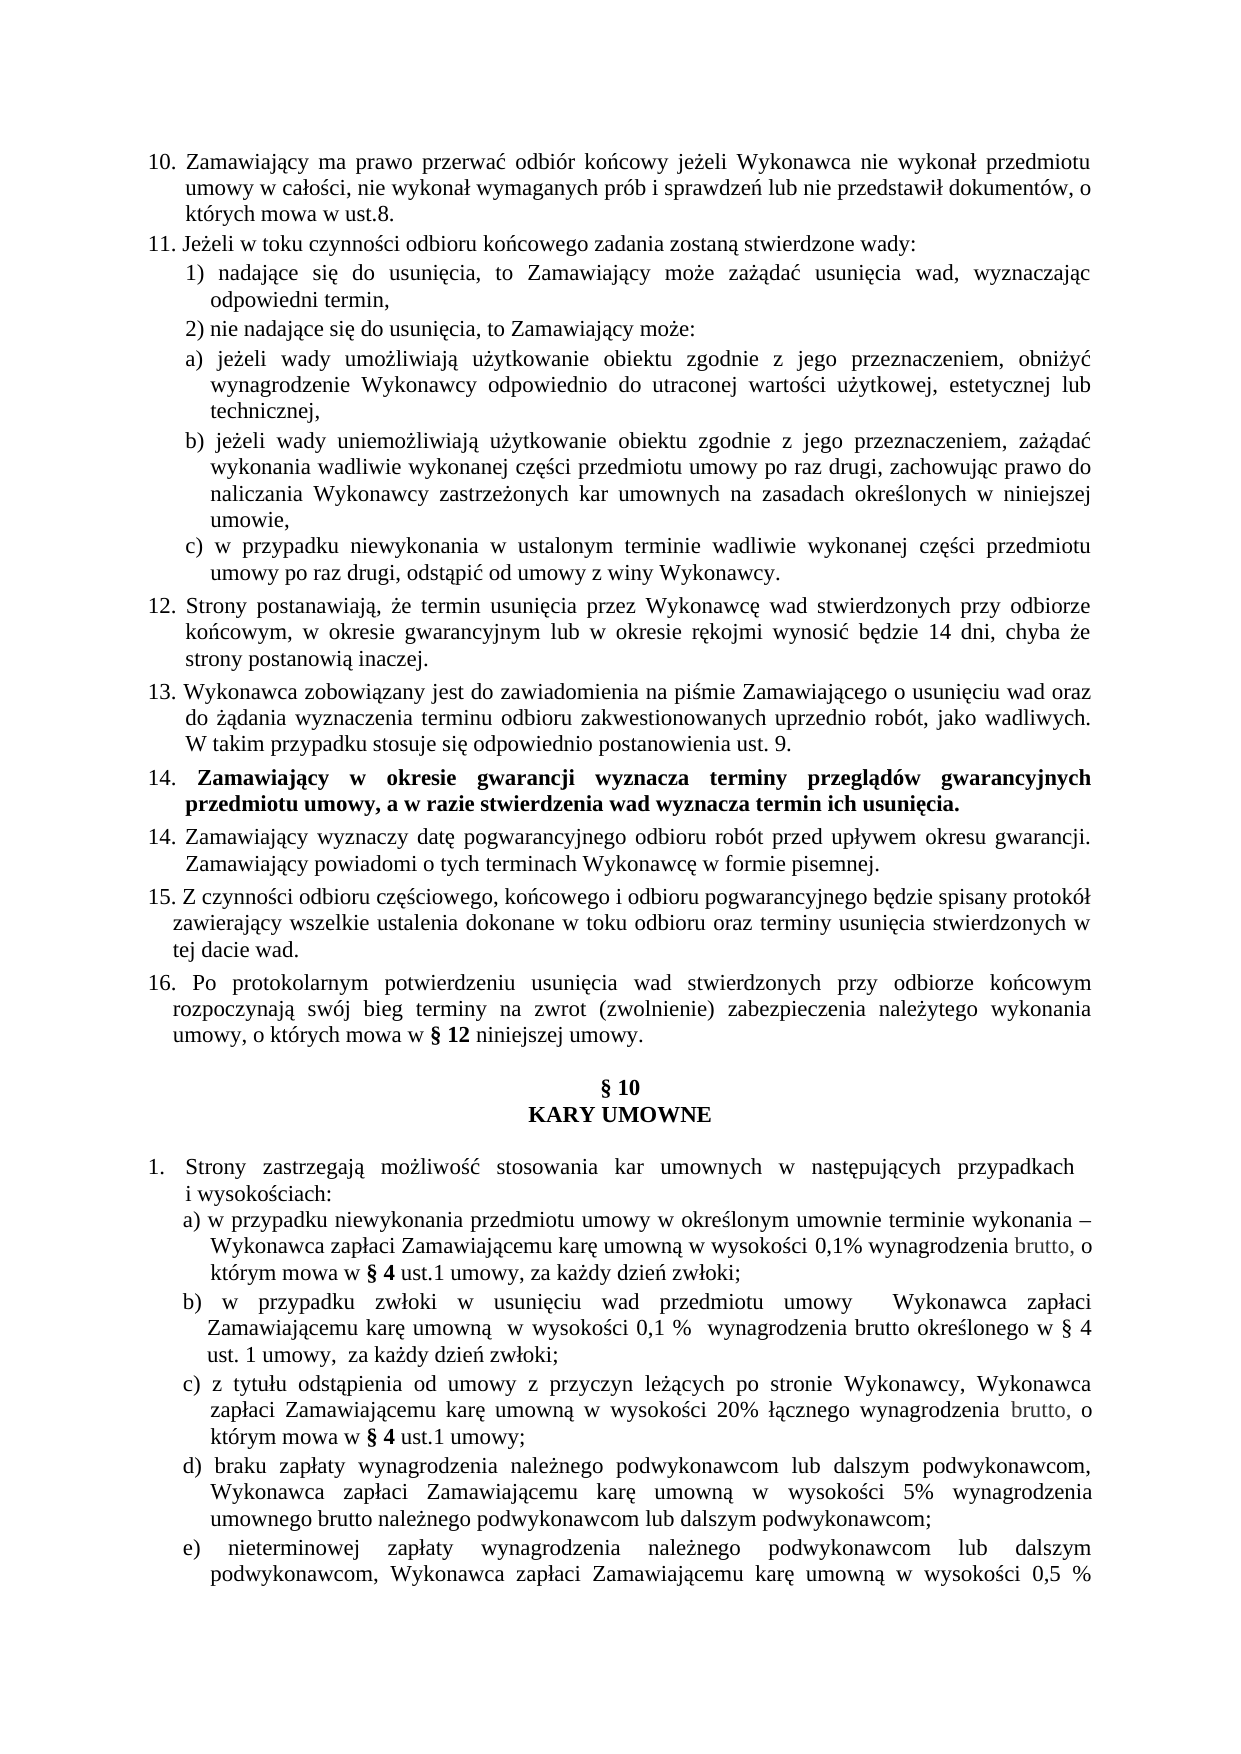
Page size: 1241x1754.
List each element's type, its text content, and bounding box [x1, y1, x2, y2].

text 10. Zamawiający ma prawo przerwać odbiór końcowy jeżeli Wykonawca nie wykonał przedmiotu umowy w całości, nie wykonał wymaganych prób i sprawdzeń lub nie przedstawił dokumentów, o których mowa w ust.8. [148, 148, 1092, 227]
text 16. Po protokolarnym potwierdzeniu usunięcia wad stwierdzonych przy odbiorze końcowym rozpoczynają swój bieg terminy na zwrot (zwolnienie) zabezpieczenia należytego wykonania umowy, o których mowa w § 12 niniejszej umowy. [148, 969, 1092, 1048]
text d) braku zapłaty wynagrodzenia należnego podwykonawcom lub dalszym podwykonawcom, Wykonawca zapłaci Zamawiającemu karę umowną w wysokości 5% wynagrodzenia umownego brutto należnego podwykonawcom lub dalszym podwykonawcom; [183, 1452, 1092, 1531]
text 12. Strony postanawiają, że termin usunięcia przez Wykonawcę wad stwierdzonych przy odbiorze końcowym, w okresie gwarancyjnym lub w okresie rękojmi wynosić będzie 14 dni, chyba że strony postanowią inaczej. [148, 592, 1092, 671]
text 14. Zamawiający w okresie gwarancji wyznacza terminy przeglądów gwarancyjnych przedmiotu umowy, a w razie stwierdzenia wad wyznacza termin ich usunięcia. [148, 764, 1092, 816]
text § 10 [148, 1074, 1092, 1101]
text 13. Wykonawca zobowiązany jest do zawiadomienia na piśmie Zamawiającego o usunięciu wad oraz do żądania wyznaczenia terminu odbioru zakwestionowanych uprzednio robót, jako wadliwych. W takim przypadku stosuje się odpowiednio postanowienia ust. 9. [148, 678, 1092, 757]
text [183, 1534, 1092, 1587]
text 2) nie nadające się do usunięcia, to Zamawiający może: [185, 315, 1092, 342]
text b) w przypadku zwłoki w usunięciu wad przedmiotu umowy Wykonawca zapłaci Zamawiającemu karę umowną w wysokości 0,1 % wynagrodzenia brutto określonego w § 4 ust. 1 umowy, za każdy dzień zwłoki; [183, 1288, 1092, 1367]
text 14. Zamawiający wyznaczy datę pogwarancyjnego odbioru robót przed upływem okresu gwarancji. Zamawiający powiadomi o tych terminach Wykonawcę w formie pisemnej. [148, 823, 1092, 876]
text 11. Jeżeli w toku czynności odbioru końcowego zadania zostaną stwierdzone wady: [148, 230, 1092, 256]
list Strony zastrzegają możliwość stosowania kar umownych w następujących przypadkach i wysokościach: [148, 1153, 1093, 1206]
text c) z tytułu odstąpienia od umowy z przyczyn leżących po stronie Wykonawcy, Wykonawca zapłaci Zamawiającemu karę umowną w wysokości 20% łącznego wynagrodzenia brutto, o którym mowa w § 4 ust.1 umowy; [183, 1370, 1092, 1449]
text 1) nadające się do usunięcia, to Zamawiający może zażądać usunięcia wad, wyznaczając odpowiedni termin, [185, 259, 1092, 312]
text a) jeżeli wady umożliwiają użytkowanie obiektu zgodnie z jego przeznaczeniem, obniżyć wynagrodzenie Wykonawcy odpowiednio do utraconej wartości użytkowej, estetycznej lub technicznej, [185, 345, 1092, 424]
text c) w przypadku niewykonania w ustalonym terminie wadliwie wykonanej części przedmiotu umowy po raz drugi, odstąpić od umowy z winy Wykonawcy. [185, 532, 1092, 585]
text a) w przypadku niewykonania przedmiotu umowy w określonym umownie terminie wykonania – Wykonawca zapłaci Zamawiającemu karę umowną w wysokości 0,1% wynagrodzenia brutto, o którym mowa w § 4 ust.1 umowy, za każdy dzień zwłoki; [183, 1206, 1092, 1285]
text KARY UMOWNE [148, 1101, 1092, 1127]
text 15. Z czynności odbioru częściowego, końcowego i odbioru pogwarancyjnego będzie spisany protokół zawierający wszelkie ustalenia dokonane w toku odbioru oraz terminy usunięcia stwierdzonych w tej dacie wad. [148, 883, 1092, 962]
text b) jeżeli wady uniemożliwiają użytkowanie obiektu zgodnie z jego przeznaczeniem, zażądać wykonania wadliwie wykonanej części przedmiotu umowy po raz drugi, zachowując prawo do naliczania Wykonawcy zastrzeżonych kar umownych na zasadach określonych w niniejszej umowie, [185, 427, 1092, 532]
